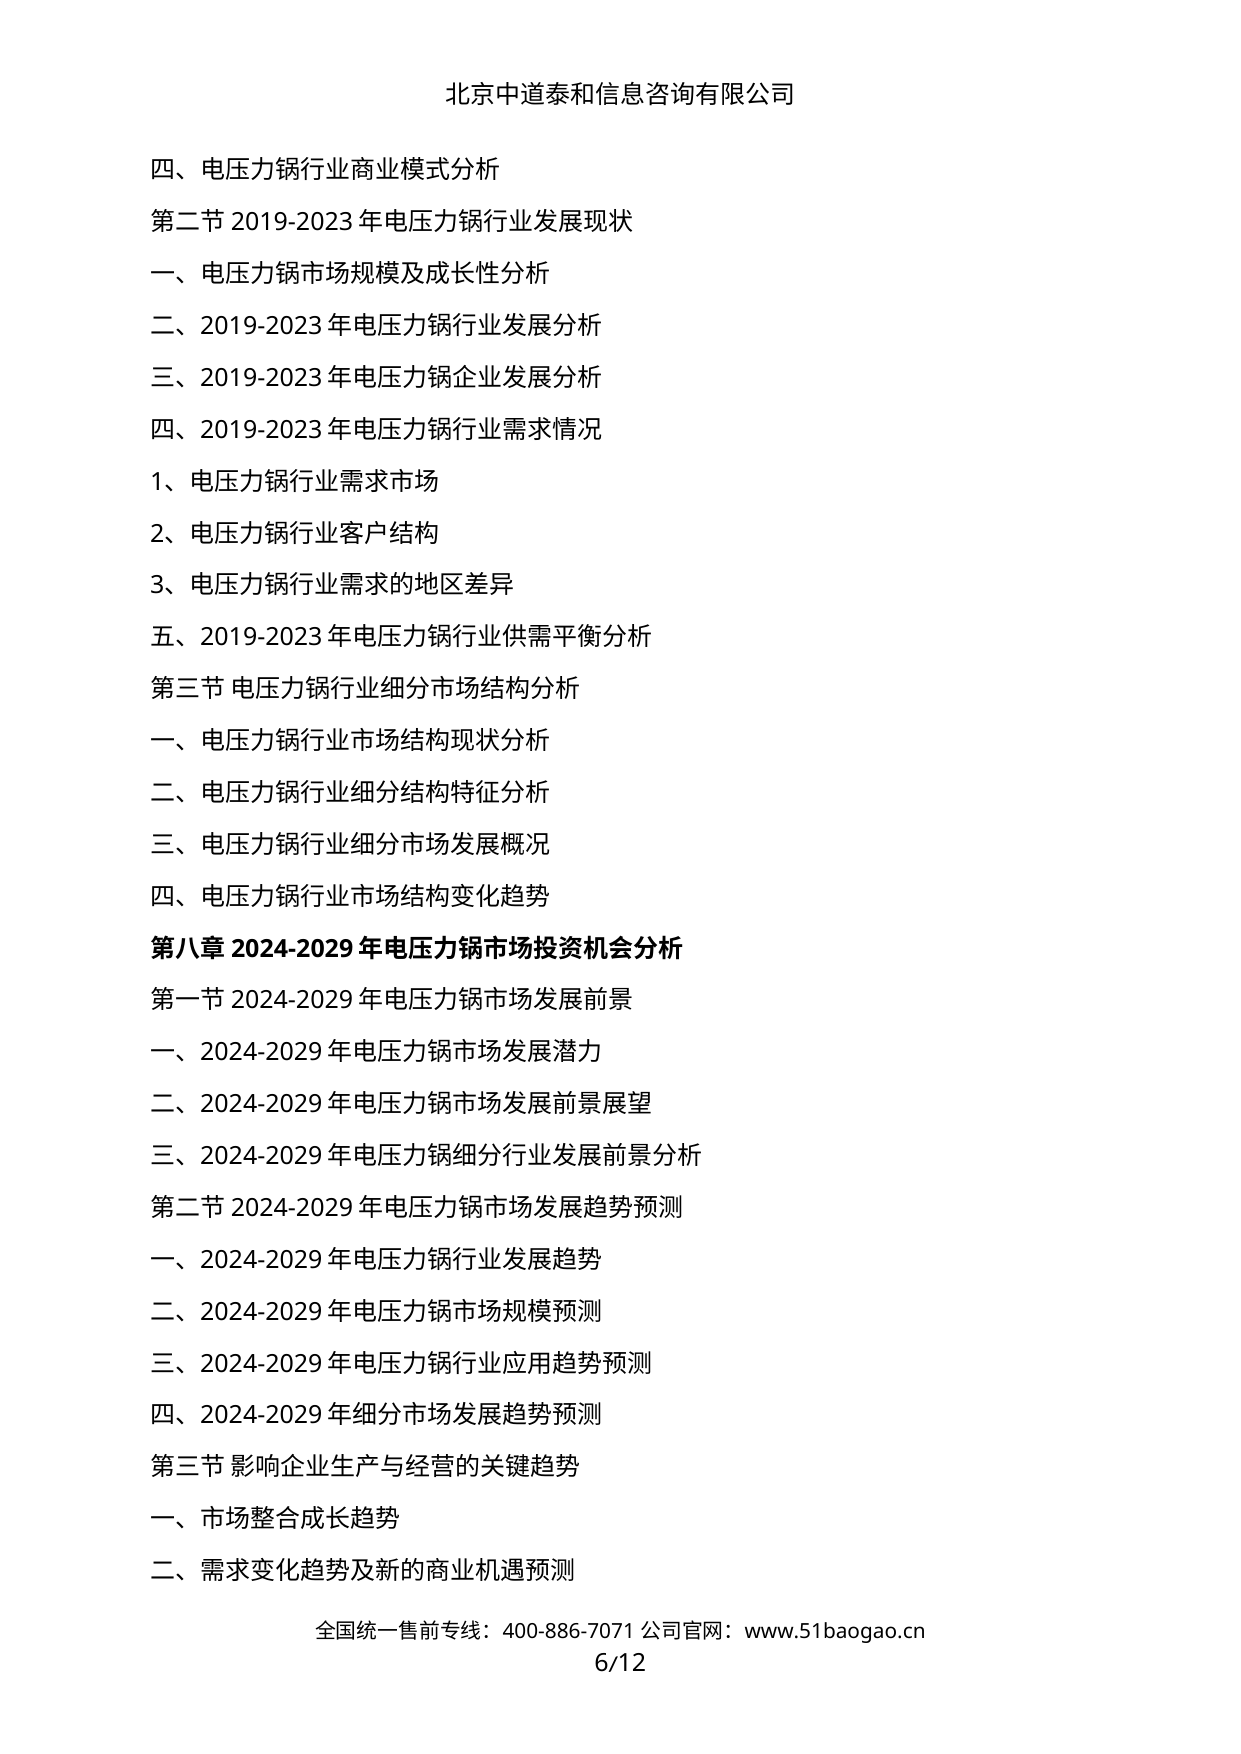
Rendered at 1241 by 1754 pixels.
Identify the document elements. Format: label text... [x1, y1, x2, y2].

text 四、2019-2023年电压力锅行业需求情况 [150, 409, 1090, 446]
text 五、2019-2023年电压力锅行业供需平衡分析 [150, 617, 1090, 653]
text 一、市场整合成长趋势 [150, 1499, 1090, 1535]
text 一、电压力锅行业市场结构现状分析 [150, 721, 1090, 757]
text 2、电压力锅行业客户结构 [150, 513, 1090, 549]
text 二、2024-2029年电压力锅市场规模预测 [150, 1291, 1090, 1327]
text 二、2019-2023年电压力锅行业发展分析 [150, 306, 1090, 342]
text 一、2024-2029年电压力锅行业发展趋势 [150, 1239, 1090, 1276]
text 3、电压力锅行业需求的地区差异 [150, 565, 1090, 601]
text 三、电压力锅行业细分市场发展概况 [150, 824, 1090, 861]
text 二、需求变化趋势及新的商业机遇预测 [150, 1551, 1090, 1587]
text 第一节 2024-2029年电压力锅市场发展前景 [150, 980, 1090, 1016]
text 三、2019-2023年电压力锅企业发展分析 [150, 357, 1090, 394]
text 四、电压力锅行业市场结构变化趋势 [150, 876, 1090, 912]
text 第二节 2019-2023年电压力锅行业发展现状 [150, 202, 1090, 238]
text 四、电压力锅行业商业模式分析 [150, 150, 1090, 186]
text 1、电压力锅行业需求市场 [150, 461, 1090, 497]
text 第二节 2024-2029年电压力锅市场发展趋势预测 [150, 1187, 1090, 1224]
text 第三节 电压力锅行业细分市场结构分析 [150, 669, 1090, 705]
text 三、2024-2029年电压力锅行业应用趋势预测 [150, 1343, 1090, 1379]
text 第三节 影响企业生产与经营的关键趋势 [150, 1447, 1090, 1483]
text 四、2024-2029年细分市场发展趋势预测 [150, 1395, 1090, 1431]
text 一、电压力锅市场规模及成长性分析 [150, 254, 1090, 290]
text 第八章 2024-2029年电压力锅市场投资机会分析 [150, 928, 1090, 964]
text 二、电压力锅行业细分结构特征分析 [150, 772, 1090, 809]
text 二、2024-2029年电压力锅市场发展前景展望 [150, 1084, 1090, 1120]
text 一、2024-2029年电压力锅市场发展潜力 [150, 1032, 1090, 1068]
text 三、2024-2029年电压力锅细分行业发展前景分析 [150, 1136, 1090, 1172]
